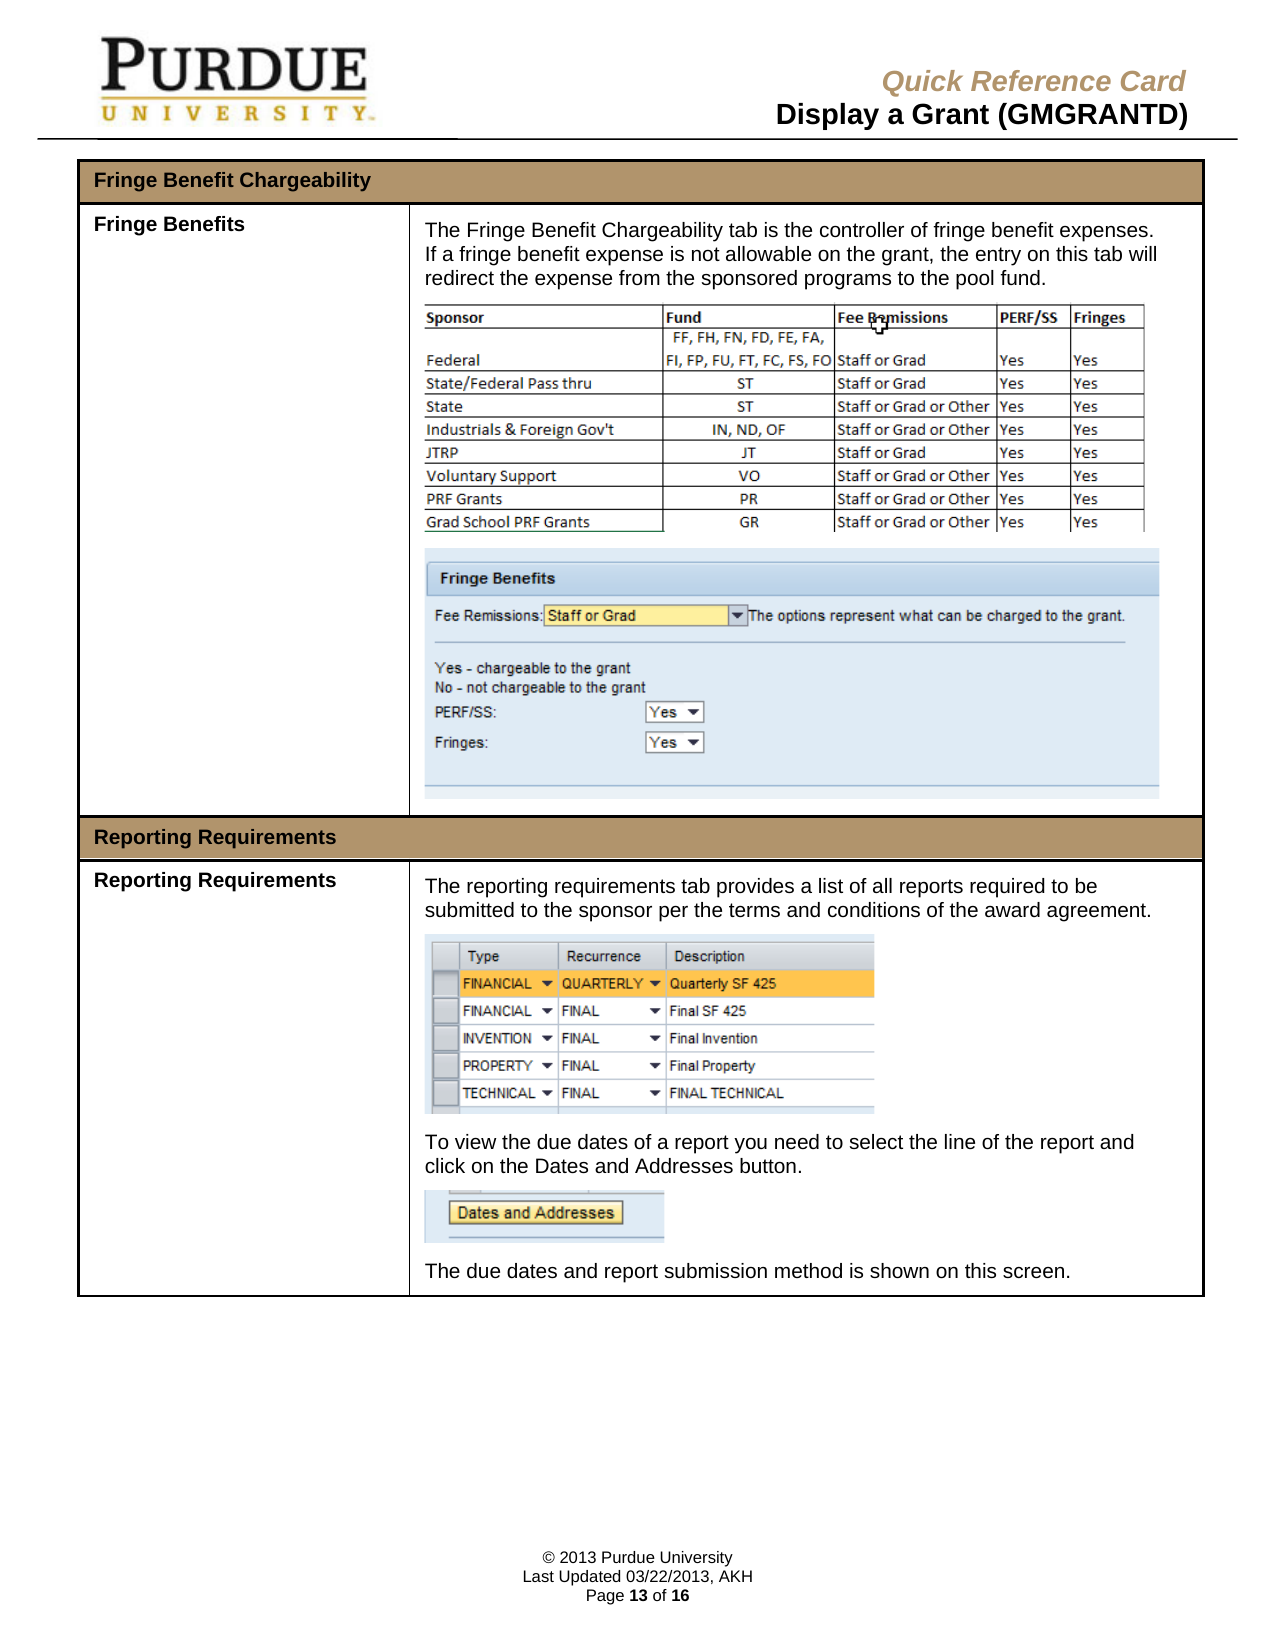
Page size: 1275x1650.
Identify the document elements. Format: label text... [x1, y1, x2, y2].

picture [424, 302, 1145, 532]
picture [86, 30, 384, 127]
picture [424, 1190, 665, 1243]
table_cell The Fringe Benefit Chargeability tab is the controller of fringe benefit expenses. If a fringe benefit expense is not allowable on the grant, the entry on this tab will redirect the expense from the sponsored programs to the pool fund. [410, 205, 1202, 815]
picture [424, 934, 875, 1114]
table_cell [410, 862, 1202, 1295]
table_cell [80, 862, 409, 1295]
picture [424, 548, 1160, 799]
table_cell Fringe Benefit Chargeability [80, 162, 1202, 202]
table_cell Reporting Requirements [80, 818, 1202, 858]
table_cell Fringe Benefits [80, 205, 409, 815]
